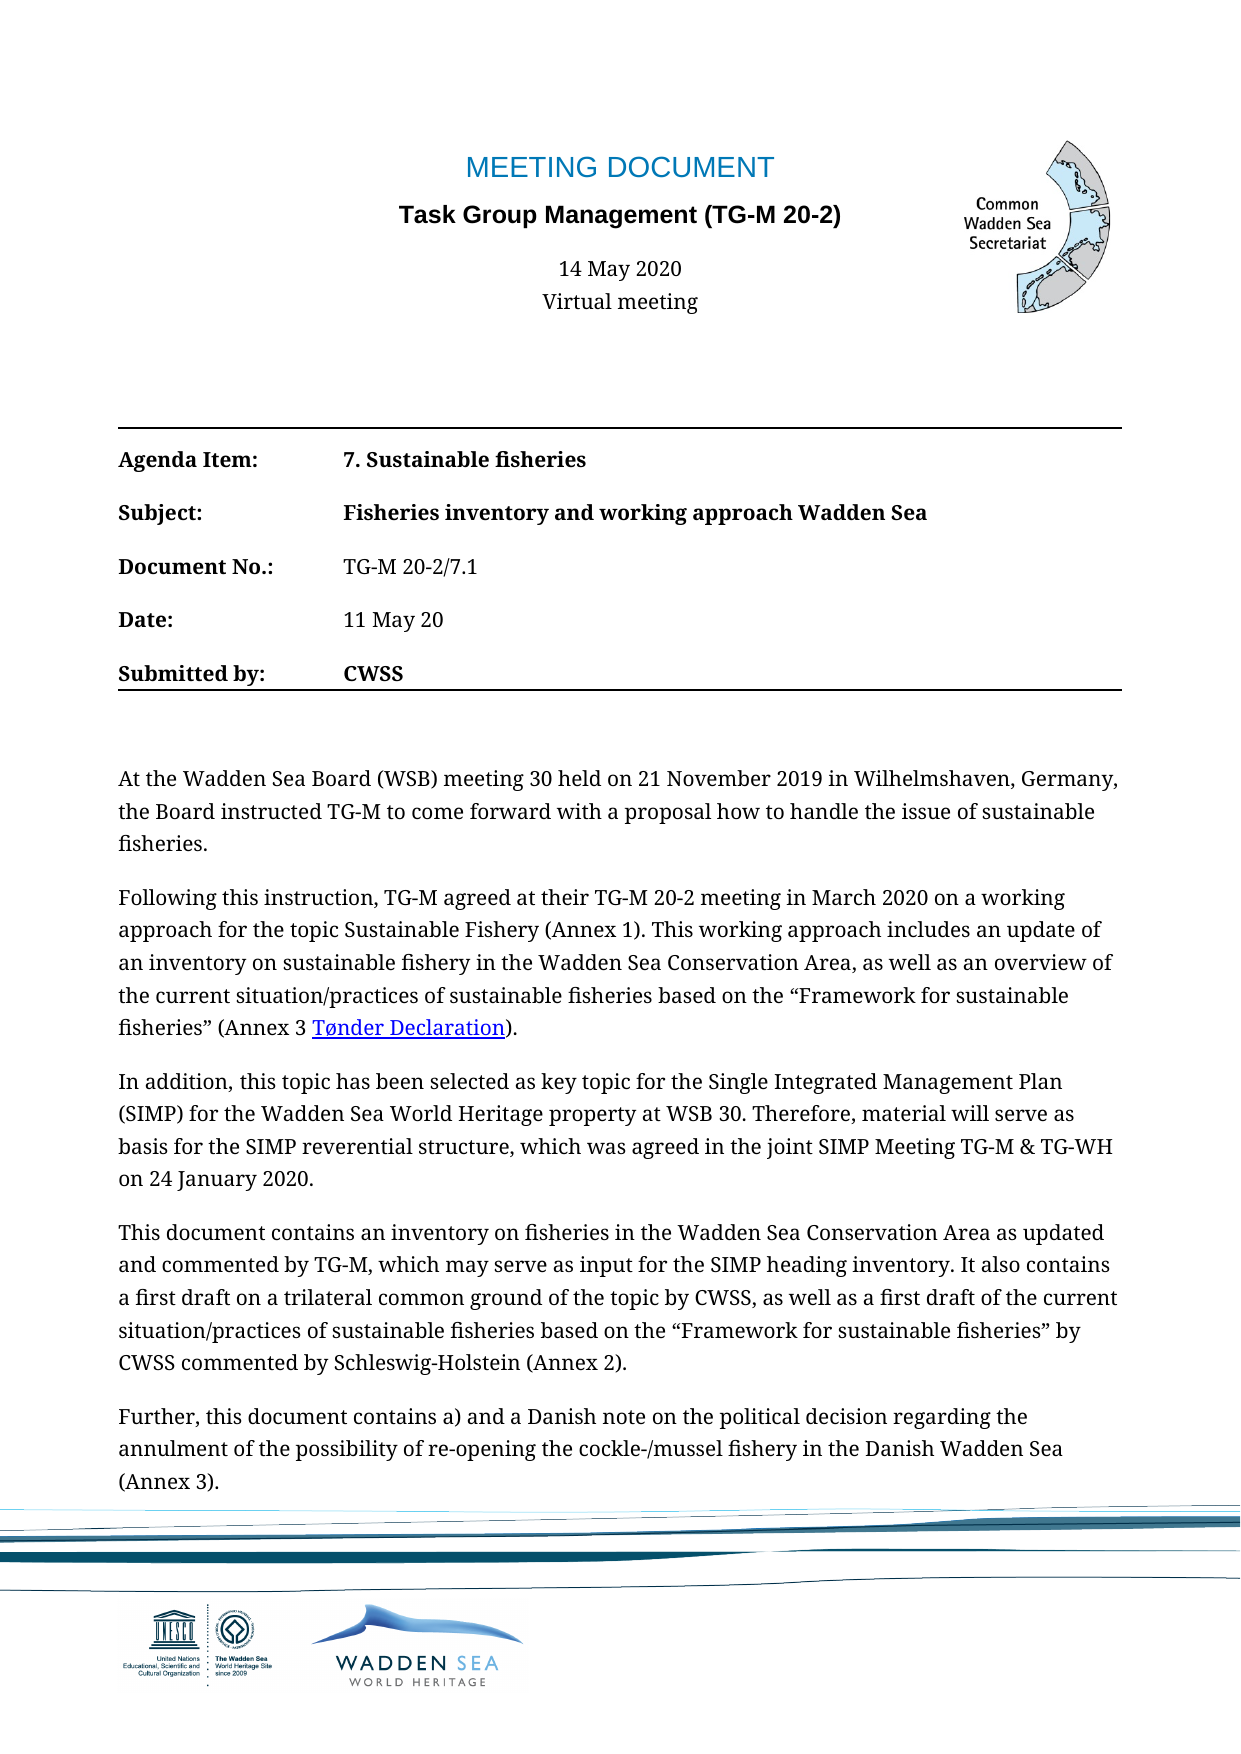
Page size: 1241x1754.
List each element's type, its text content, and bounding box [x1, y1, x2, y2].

text Subject: Fisheries inventory and working approach Wadden Sea [118, 498, 1122, 527]
picture [964, 283, 1111, 287]
picture [964, 229, 1111, 254]
text Document No.: TG-M 20-2/7.1 [118, 552, 1122, 580]
text Date: 11 May 20 [118, 605, 1122, 634]
text This document contains an inventory on fisheries in the Wadden Sea Conservation Area as updated and commented by TG-M, which may serve as input for the SIMP heading inventory. It also contains a first draft on a trilateral common ground of the topic by CWSS, as well as a first draft of the current situation/practices of sustainable fisheries based on the “Framework for sustainable fisheries” by CWSS commented by Schleswig-Holstein (Annex 2). [118, 1218, 1122, 1377]
picture [964, 183, 1111, 200]
text Submitted by: CWSS [118, 659, 1122, 689]
picture [964, 140, 1111, 150]
picture [0, 1493, 1241, 1693]
text In addition, this topic has been selected as key topic for the Single Integrated Management Plan (SIMP) for the Wadden Sea World Heritage property at WSB 30. Therefore, material will serve as basis for the SIMP reverential structure, which was agreed in the joint SIMP Meeting TG-M & TG-WH on 24 January 2020. [118, 1067, 1122, 1193]
text Agenda Item: 7. Sustainable fisheries [118, 445, 1122, 473]
text Virtual meeting [118, 287, 1122, 315]
text At the Wadden Sea Board (WSB) meeting 30 held on 21 November 2019 in Wilhelmshaven, Germany, the Board instructed TG-M to come forward with a proposal how to handle the issue of sustainable fisheries. [118, 764, 1122, 858]
text 14 May 2020 [118, 254, 1122, 283]
text Further, this document contains a) and a Danish note on the political decision regarding the annulment of the possibility of re-opening the cockle-/mussel fishery in the Danish Wadden Sea (Annex 3). [118, 1402, 1122, 1496]
text Following this instruction, TG-M agreed at their TG-M 20-2 meeting in March 2020 on a working approach for the topic Sustainable Fishery (Annex 1). This working approach includes an update of an inventory on sustainable fishery in the Wadden Sea Conservation Area, as well as an overview of the current situation/practices of sustainable fisheries based on the “Framework for sustainable fisheries” (Annex 3 Tønder Declaration). [118, 883, 1122, 1042]
text Task Group Management (TG-M 20-2) [118, 200, 1122, 229]
text MEETING DOCUMENT [118, 150, 1122, 183]
